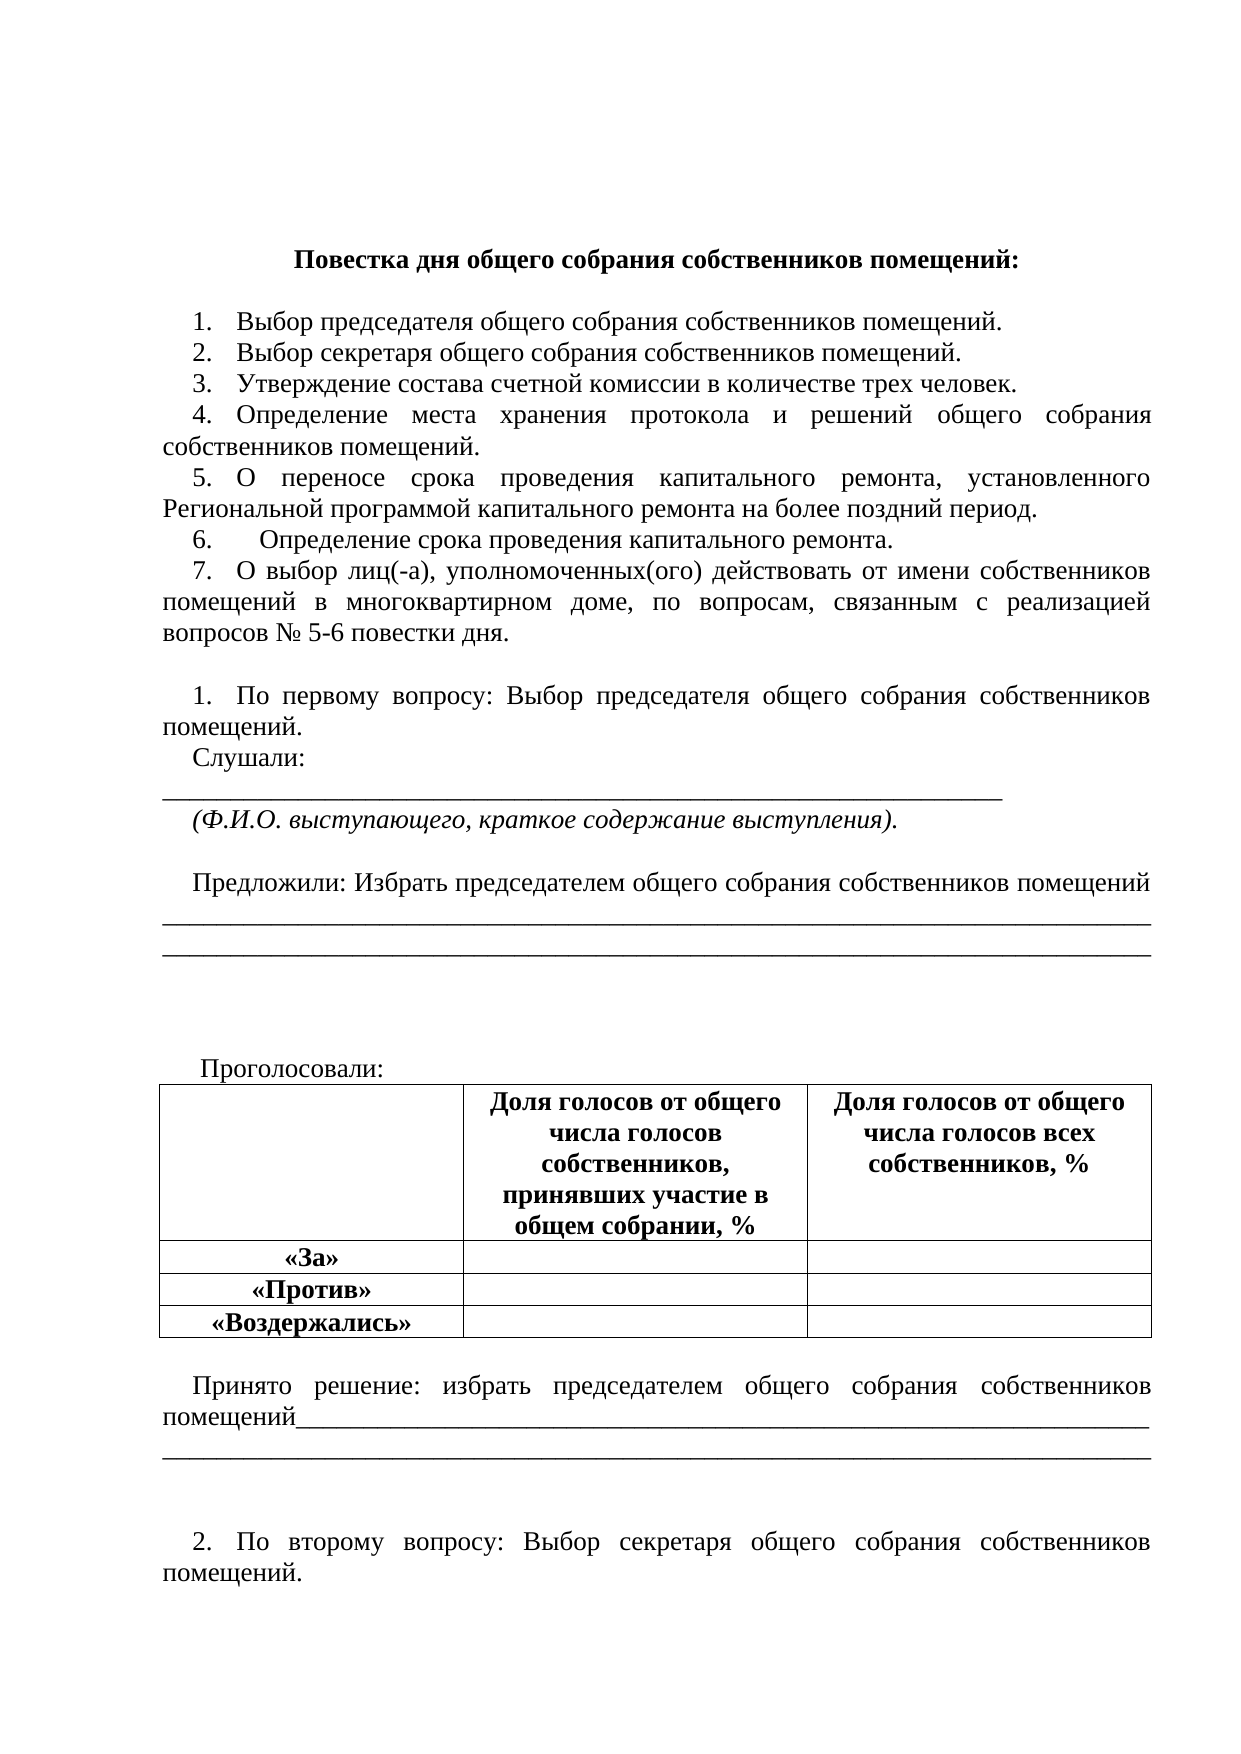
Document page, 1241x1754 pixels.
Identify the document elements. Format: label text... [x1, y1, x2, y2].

list По первому вопросу: Выбор председателя общего собрания собственников помещений. [162, 679, 1152, 741]
table_cell [808, 1306, 1151, 1337]
list Выбор председателя общего собрания собственников помещений. [162, 305, 1152, 336]
list Утверждение состава счетной комиссии в количестве трех человек. [162, 367, 1152, 398]
list О выбор лиц(-а), уполномоченных(ого) действовать от имени собственников помещений в многоквартирном доме, по вопросам, связанным с реализацией вопросов № 5-6 повестки дня. [162, 554, 1152, 648]
table_header [160, 1085, 463, 1240]
table_header Доля голосов от общего числа голосов собственников, принявших участие в общем собрании, % [464, 1085, 807, 1240]
list Выбор секретаря общего собрания собственников помещений. [162, 336, 1152, 367]
list Предложили: Избрать председателем общего собрания собственников помещений __________________________________________________________________________________________________________________________________________________ [162, 866, 1152, 959]
table_cell [464, 1274, 807, 1305]
table_cell «За» [160, 1241, 463, 1273]
text Повестка дня общего собрания собственников помещений: [162, 243, 1152, 274]
table_header Доля голосов от общего числа голосов всех собственников, % [808, 1085, 1151, 1240]
list Принято решение: избрать председателем общего собрания собственников помещений________________________________________________________________________________________________________________________________________ [162, 1369, 1152, 1463]
list Слушали: ______________________________________________________________ [162, 741, 1152, 803]
list Проголосовали: [200, 1052, 1152, 1084]
table_cell [808, 1274, 1151, 1305]
table_cell [808, 1241, 1151, 1273]
list Определение места хранения протокола и решений общего собрания собственников помещений. [162, 398, 1152, 461]
table_cell [464, 1306, 807, 1337]
list Определение срока проведения капитального ремонта. [192, 523, 1152, 554]
table_cell [464, 1241, 807, 1273]
table_cell «Воздержались» [160, 1306, 463, 1337]
list О переносе срока проведения капитального ремонта, установленного Региональной программой капитального ремонта на более поздний период. [162, 461, 1152, 523]
list (Ф.И.О. выступающего, краткое содержание выступления). [162, 803, 1152, 834]
table_cell «Против» [160, 1274, 463, 1305]
list По второму вопросу: Выбор секретаря общего собрания собственников помещений. [162, 1525, 1152, 1587]
